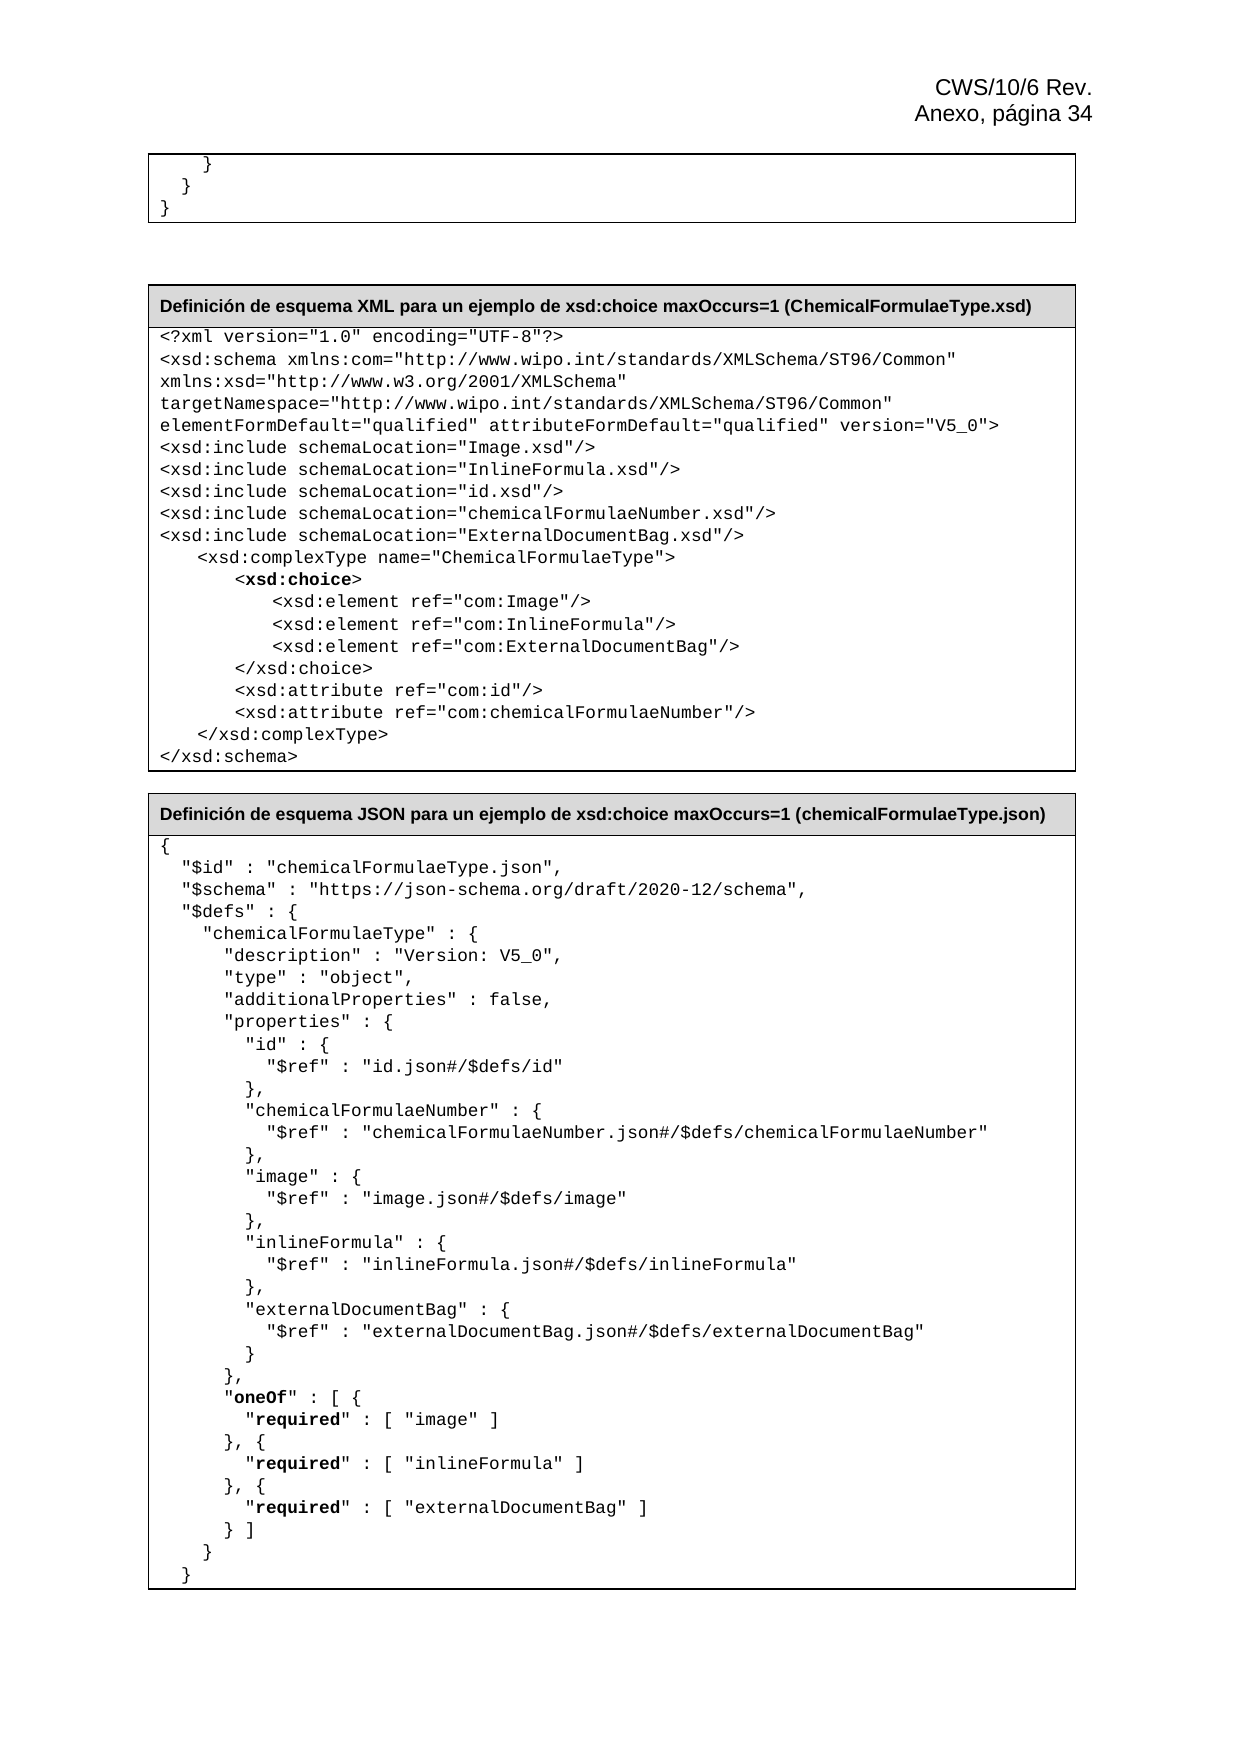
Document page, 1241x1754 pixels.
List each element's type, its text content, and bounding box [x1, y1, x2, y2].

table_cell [149, 836, 1075, 1588]
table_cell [149, 155, 1075, 221]
table_header Definición de esquema JSON para un ejemplo de xsd:choice maxOccurs=1 (chemicalFormulaeType.json) [149, 794, 1075, 835]
table_cell <?xml version="1.0" encoding="UTF-8"?> <xsd:schema xmlns:com="http://www.wipo.int/standards/XMLSchema/ST96/Common" xmlns:xsd="http://www.w3.org/2001/XMLSchema" targetNamespace="http://www.wipo.int/standards/XMLSchema/ST96/Common" elementFormDefault="qualified" attributeFormDefault="qualified" version="V5_0"> <xsd:include schemaLocation="Image.xsd"/> <xsd:include schemaLocation="InlineFormula.xsd"/> <xsd:include schemaLocation="id.xsd"/> <xsd:include schemaLocation="chemicalFormulaeNumber.xsd"/> <xsd:include schemaLocation="ExternalDocumentBag.xsd"/> <xsd:complexType name="ChemicalFormulaeType"> <xsd:choice> <xsd:element ref="com:Image"/> <xsd:element ref="com:InlineFormula"/> <xsd:element ref="com:ExternalDocumentBag"/> </xsd:choice> <xsd:attribute ref="com:id"/> <xsd:attribute ref="com:chemicalFormulaeNumber"/> </xsd:complexType> </xsd:schema> [149, 328, 1075, 770]
table_header Definición de esquema XML para un ejemplo de xsd:choice maxOccurs=1 (ChemicalFormulaeType.xsd) [149, 286, 1075, 327]
